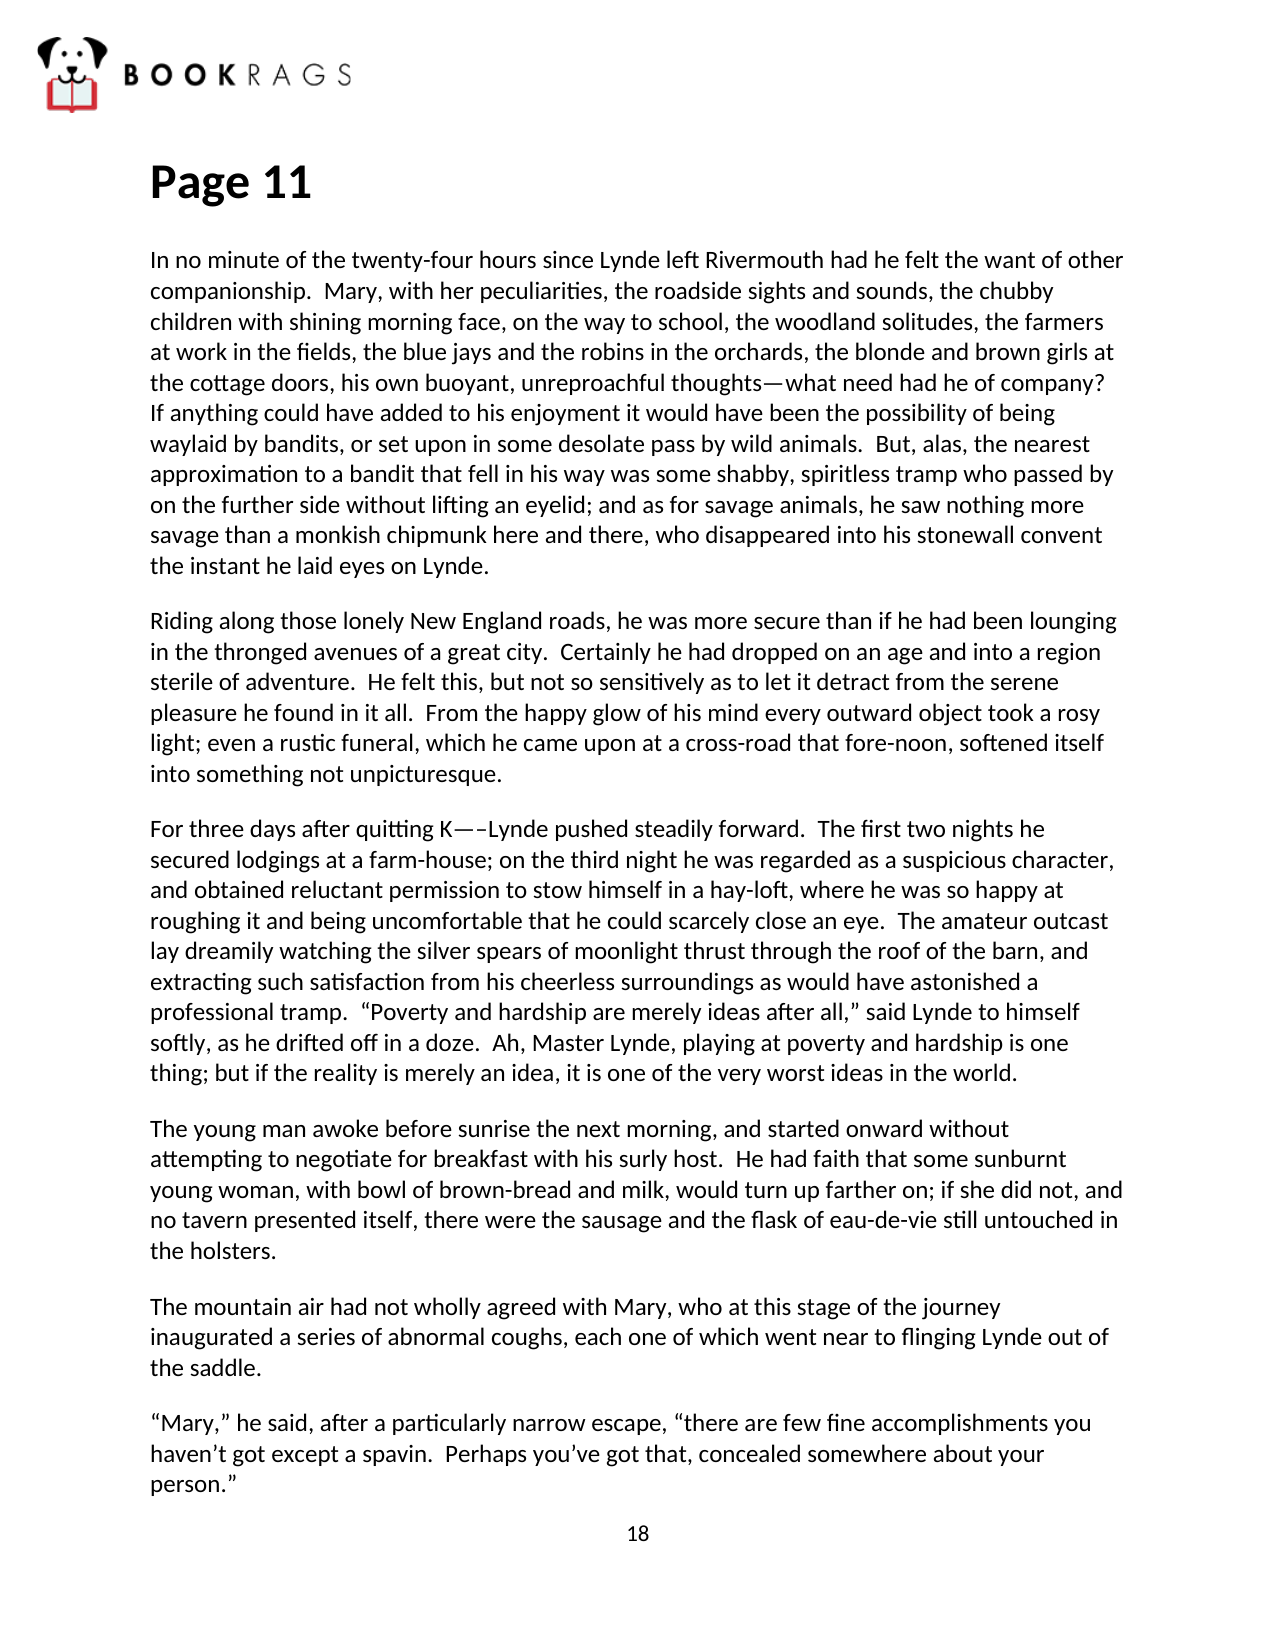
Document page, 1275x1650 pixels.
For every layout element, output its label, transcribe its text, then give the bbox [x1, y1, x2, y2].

text The young man awoke before sunrise the next morning, and started onward without attempting to negotiate for breakfast with his surly host. He had faith that some sunburnt young woman, with bowl of brown-bread and milk, would turn up farther on; if she did not, and no tavern presented itself, there were the sausage and the flask of eau-de-vie still untouched in the holsters. [150, 1113, 1125, 1266]
text Riding along those lonely New England roads, he was more secure than if he had been lounging in the thronged avenues of a great city. Certainly he had dropped on an age and into a region sterile of adventure. He felt this, but not so sensitively as to let it detract from the serene pleasure he found in it all. From the happy glow of his mind every outward object took a rosy light; even a rustic funeral, which he came upon at a cross-road that fore-noon, softened itself into something not unpicturesque. [150, 605, 1125, 788]
text “Mary,” he said, after a particularly narrow escape, “there are few fine accomplishments you haven’t got except a spavin. Perhaps you’ve got that, concealed somewhere about your person.” [150, 1407, 1125, 1499]
picture [37, 37, 351, 113]
text Page 11 [150, 150, 1125, 211]
text In no minute of the twenty-four hours since Lynde left Rivermouth had he felt the want of other companionship. Mary, with her peculiarities, the roadside sights and sounds, the chubby children with shining morning face, on the way to school, the woodland solitudes, the farmers at work in the fields, the blue jays and the robins in the orchards, the blonde and brown girls at the cottage doors, his own buoyant, unreproachful thoughts—­what need had he of company? If anything could have added to his enjoyment it would have been the possibility of being waylaid by bandits, or set upon in some desolate pass by wild animals. But, alas, the nearest approximation to a bandit that fell in his way was some shabby, spiritless tramp who passed by on the further side without lifting an eyelid; and as for savage animals, he saw nothing more savage than a monkish chipmunk here and there, who disappeared into his stonewall convent the instant he laid eyes on Lynde. [150, 244, 1125, 580]
text The mountain air had not wholly agreed with Mary, who at this stage of the journey inaugurated a series of abnormal coughs, each one of which went near to flinging Lynde out of the saddle. [150, 1291, 1125, 1382]
text For three days after quitting K—–­Lynde pushed steadily forward. The first two nights he secured lodgings at a farm-house; on the third night he was regarded as a suspicious character, and obtained reluctant permission to stow himself in a hay-loft, where he was so happy at roughing it and being uncomfortable that he could scarcely close an eye. The amateur outcast lay dreamily watching the silver spears of moonlight thrust through the roof of the barn, and extracting such satisfaction from his cheerless surroundings as would have astonished a professional tramp. “Poverty and hardship are merely ideas after all,” said Lynde to himself softly, as he drifted off in a doze. Ah, Master Lynde, playing at poverty and hardship is one thing; but if the reality is merely an idea, it is one of the very worst ideas in the world. [150, 813, 1125, 1088]
